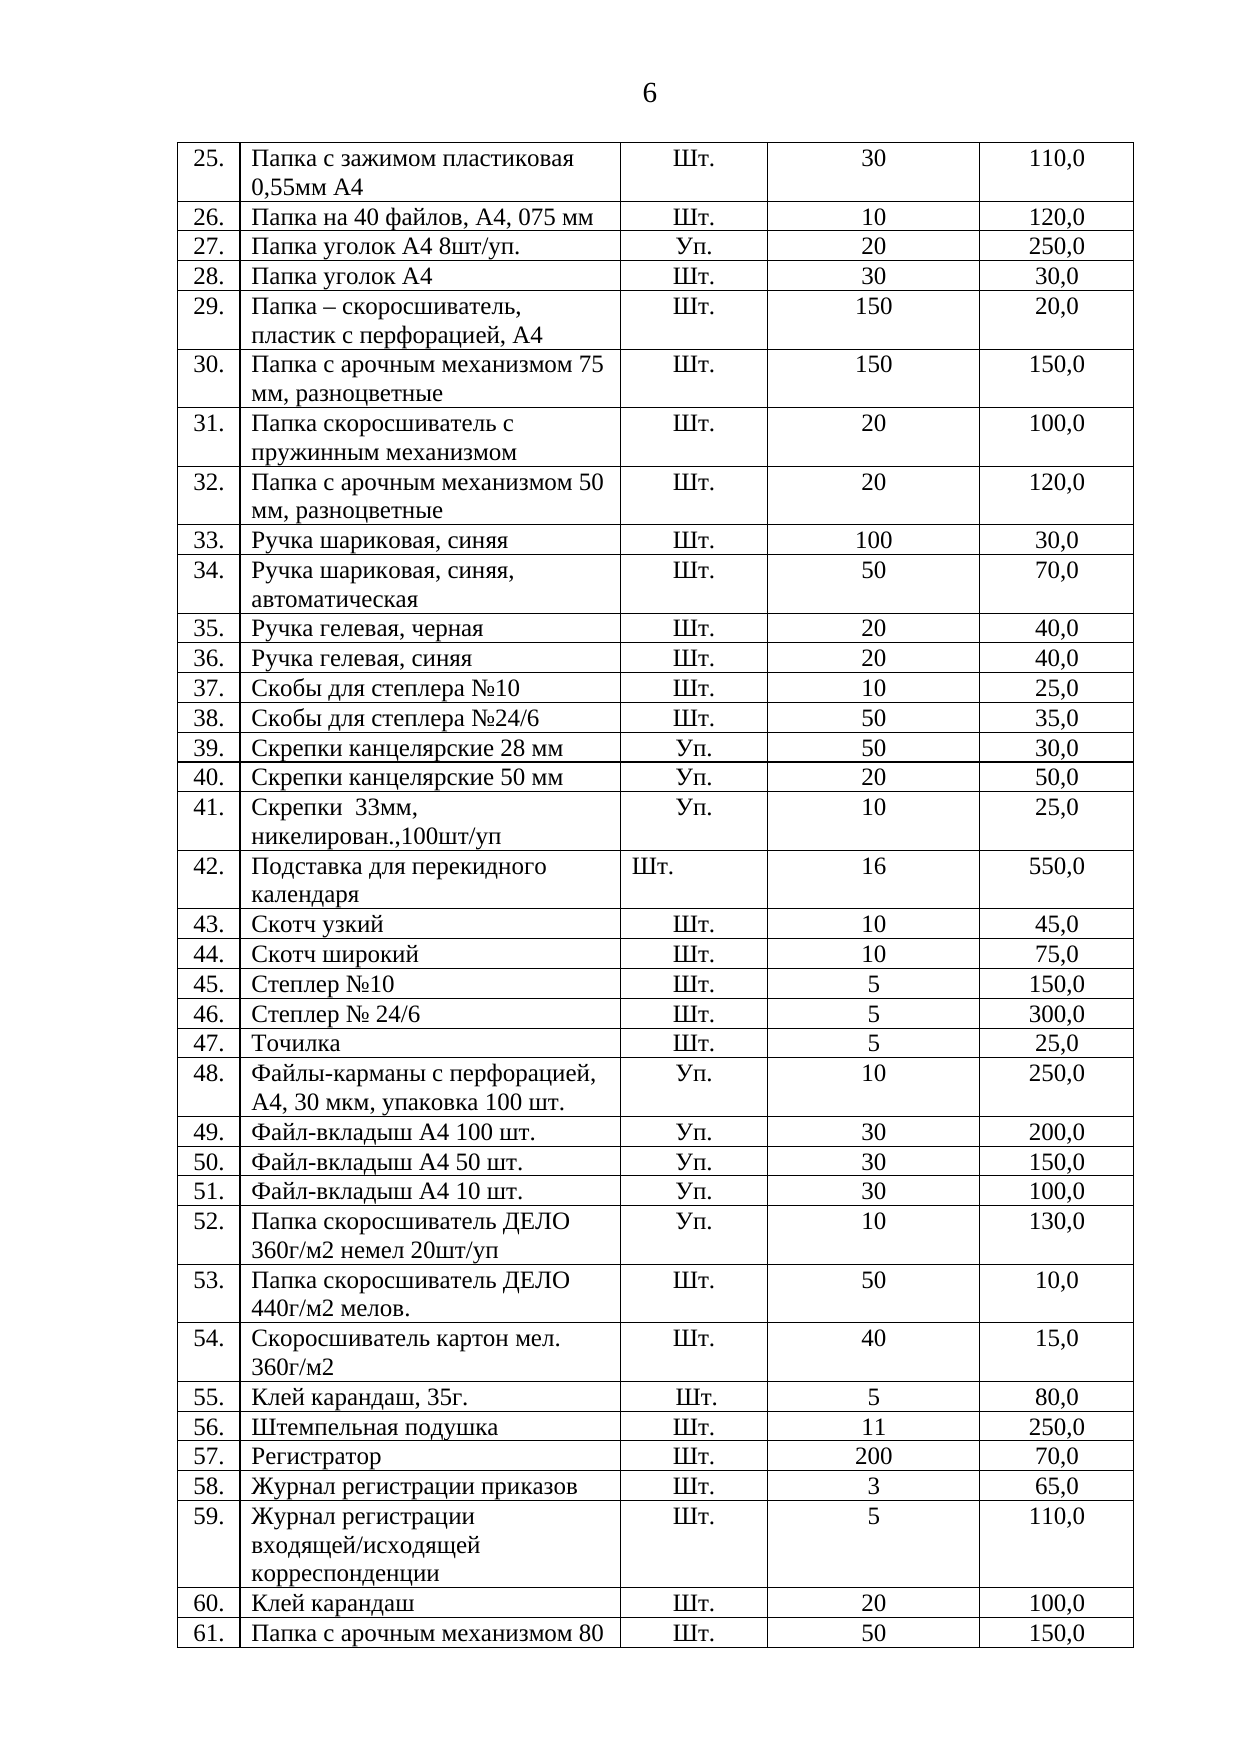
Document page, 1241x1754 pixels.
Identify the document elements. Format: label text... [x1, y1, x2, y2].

table_cell 20 [768, 614, 979, 642]
table_cell Шт. [621, 350, 767, 407]
table_cell Шт. [621, 408, 767, 466]
table_cell Скрепки канцелярские 50 мм [241, 763, 620, 791]
table_cell 45,0 [980, 909, 1133, 938]
table_cell 20 [768, 408, 979, 466]
table_cell Скрепки канцелярские 28 мм [241, 733, 620, 761]
table_cell 50 [768, 555, 979, 612]
table_cell 20 [768, 231, 979, 260]
table_cell Скоросшиватель картон мел. 360г/м2 [241, 1323, 620, 1381]
table_cell 25,0 [980, 1029, 1133, 1057]
table_cell 43. [178, 909, 239, 938]
table_cell 30,0 [980, 261, 1133, 290]
table_cell 30. [178, 350, 239, 407]
table_cell Шт. [621, 673, 767, 702]
table_cell Штемпельная подушка [241, 1412, 620, 1440]
table_cell 16 [768, 851, 979, 908]
table_cell 30 [768, 143, 979, 201]
table_cell Файл-вкладыш А4 100 шт. [241, 1117, 620, 1146]
table_cell Подставка для перекидного календаря [241, 851, 620, 908]
table_cell 40. [178, 763, 239, 791]
table_cell 40,0 [980, 643, 1133, 672]
table_cell 65,0 [980, 1471, 1133, 1500]
table_cell Скрепки 33мм, никелирован.,100шт/уп [241, 792, 620, 850]
table_cell Точилка [241, 1029, 620, 1057]
table_cell 37. [178, 673, 239, 702]
table_cell 41. [178, 792, 239, 850]
table_cell 46. [178, 999, 239, 1027]
table_cell 250,0 [980, 1412, 1133, 1440]
table_cell Клей карандаш, 35г. [241, 1382, 620, 1411]
table_cell 150 [768, 350, 979, 407]
table_cell 57. [178, 1441, 239, 1470]
table_cell 10 [768, 909, 979, 938]
table_cell 550,0 [980, 851, 1133, 908]
table_cell 150 [768, 291, 979, 348]
table_cell 48. [178, 1058, 239, 1116]
table_cell Уп. [621, 1058, 767, 1116]
table_cell 25,0 [980, 792, 1133, 850]
table_cell 150,0 [980, 969, 1133, 998]
table_cell 47. [178, 1029, 239, 1057]
table_cell 200,0 [980, 1117, 1133, 1146]
table_cell Шт. [621, 143, 767, 201]
table_cell Шт. [621, 1588, 767, 1617]
table_cell Скотч широкий [241, 939, 620, 968]
table_cell Папка уголок А4 8шт/уп. [241, 231, 620, 260]
table_cell Скотч узкий [241, 909, 620, 938]
table_cell Шт. [621, 643, 767, 672]
table_cell Шт. [621, 939, 767, 968]
table_cell Ручка шариковая, синяя, автоматическая [241, 555, 620, 612]
table_cell 10 [768, 202, 979, 230]
table_cell 50 [768, 733, 979, 761]
table_cell Степлер №10 [241, 969, 620, 998]
table_cell 31. [178, 408, 239, 466]
table_cell Папка скоросшиватель с пружинным механизмом [241, 408, 620, 466]
table_cell 20,0 [980, 291, 1133, 348]
table_cell Папка с арочным механизмом 75 мм, разноцветные [241, 350, 620, 407]
table_cell 10 [768, 939, 979, 968]
table_cell 54. [178, 1323, 239, 1381]
table_cell Шт. [621, 1323, 767, 1381]
table_cell 27. [178, 231, 239, 260]
table_cell 5 [768, 999, 979, 1027]
table_cell 30 [768, 261, 979, 290]
table_cell Папка скоросшиватель ДЕЛО 360г/м2 немел 20шт/уп [241, 1206, 620, 1264]
table_cell Уп. [621, 792, 767, 850]
table_cell Шт. [621, 555, 767, 612]
table_cell 30,0 [980, 733, 1133, 761]
table_cell 32. [178, 467, 239, 524]
table_cell 100 [768, 525, 979, 554]
table_cell Шт. [621, 703, 767, 732]
table_cell Уп. [621, 1117, 767, 1146]
table_cell 200 [768, 1441, 979, 1470]
table_cell 110,0 [980, 1501, 1133, 1587]
table_cell 50 [768, 1265, 979, 1322]
table_cell 25,0 [980, 673, 1133, 702]
table_cell 110,0 [980, 143, 1133, 201]
table_cell Журнал регистрации входящей/исходящей корреспонденции [241, 1501, 620, 1587]
table_cell 10 [768, 1206, 979, 1264]
table_cell Шт. [621, 291, 767, 348]
table_cell 52. [178, 1206, 239, 1264]
table_cell 20 [768, 1588, 979, 1617]
table_cell 26. [178, 202, 239, 230]
table_cell 150,0 [980, 350, 1133, 407]
table_cell 250,0 [980, 231, 1133, 260]
table_cell Шт. [621, 1471, 767, 1500]
table_cell 20 [768, 763, 979, 791]
table_cell Шт. [621, 1382, 767, 1411]
table_cell Папка с арочным механизмом 50 мм, разноцветные [241, 467, 620, 524]
table_cell 250,0 [980, 1058, 1133, 1116]
table_cell 59. [178, 1501, 239, 1587]
table_cell 34. [178, 555, 239, 612]
table_cell Уп. [621, 1147, 767, 1175]
table_cell Папка скоросшиватель ДЕЛО 440г/м2 мелов. [241, 1265, 620, 1322]
table_cell 150,0 [980, 1618, 1133, 1647]
table_cell Уп. [621, 1176, 767, 1205]
table_cell 53. [178, 1265, 239, 1322]
table_cell 10 [768, 792, 979, 850]
table_cell 50,0 [980, 763, 1133, 791]
table_cell 10 [768, 1058, 979, 1116]
table_cell 15,0 [980, 1323, 1133, 1381]
table_cell 20 [768, 643, 979, 672]
table_cell 30 [768, 1147, 979, 1175]
table_cell Шт. [621, 1412, 767, 1440]
table_cell 300,0 [980, 999, 1133, 1027]
table_cell Степлер № 24/6 [241, 999, 620, 1027]
table_cell Уп. [621, 1206, 767, 1264]
table_cell 70,0 [980, 555, 1133, 612]
table_cell 39. [178, 733, 239, 761]
table_cell Папка – скоросшиватель, пластик с перфорацией, А4 [241, 291, 620, 348]
table_cell Шт. [621, 969, 767, 998]
table_cell Ручка шариковая, синяя [241, 525, 620, 554]
table_cell 120,0 [980, 467, 1133, 524]
table_cell 11 [768, 1412, 979, 1440]
table_cell 100,0 [980, 408, 1133, 466]
table_cell 3 [768, 1471, 979, 1500]
table_cell Шт. [621, 999, 767, 1027]
table_cell Скобы для степлера №10 [241, 673, 620, 702]
table_cell Шт. [621, 614, 767, 642]
table_cell 40,0 [980, 614, 1133, 642]
table_cell 20 [768, 467, 979, 524]
table_cell 33. [178, 525, 239, 554]
table_cell 51. [178, 1176, 239, 1205]
table_cell Шт. [621, 1618, 767, 1647]
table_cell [241, 1618, 620, 1647]
table_cell 49. [178, 1117, 239, 1146]
table_cell Регистратор [241, 1441, 620, 1470]
table_cell Уп. [621, 763, 767, 791]
table_cell Файл-вкладыш А4 10 шт. [241, 1176, 620, 1205]
table_cell 40 [768, 1323, 979, 1381]
table_cell 75,0 [980, 939, 1133, 968]
table_cell Шт. [621, 851, 767, 908]
table_cell Клей карандаш [241, 1588, 620, 1617]
table_cell Шт. [621, 1029, 767, 1057]
table_cell 25. [178, 143, 239, 201]
table_cell 80,0 [980, 1382, 1133, 1411]
table_cell 45. [178, 969, 239, 998]
table_cell Файлы-карманы с перфорацией, А4, 30 мкм, упаковка 100 шт. [241, 1058, 620, 1116]
table_cell 50 [768, 703, 979, 732]
table_cell 60. [178, 1588, 239, 1617]
table_cell 30 [768, 1176, 979, 1205]
table_cell 120,0 [980, 202, 1133, 230]
table_cell Шт. [621, 525, 767, 554]
table_cell Ручка гелевая, черная [241, 614, 620, 642]
table_cell Шт. [621, 1441, 767, 1470]
table_cell Скобы для степлера №24/6 [241, 703, 620, 732]
table_cell 10 [768, 673, 979, 702]
table_cell 61. [178, 1618, 239, 1647]
table_cell 70,0 [980, 1441, 1133, 1470]
table_cell Уп. [621, 733, 767, 761]
table_cell 5 [768, 1382, 979, 1411]
table_cell 50 [768, 1618, 979, 1647]
table_cell 5 [768, 1501, 979, 1587]
table_cell Шт. [621, 1501, 767, 1587]
table_cell Шт. [621, 261, 767, 290]
table_cell 5 [768, 1029, 979, 1057]
table_cell 30,0 [980, 525, 1133, 554]
table_cell 58. [178, 1471, 239, 1500]
table_cell Файл-вкладыш А4 50 шт. [241, 1147, 620, 1175]
table_cell 28. [178, 261, 239, 290]
table_cell 38. [178, 703, 239, 732]
table_cell 35. [178, 614, 239, 642]
table_cell 50. [178, 1147, 239, 1175]
table_cell Шт. [621, 202, 767, 230]
table_cell Ручка гелевая, синяя [241, 643, 620, 672]
table_cell Шт. [621, 909, 767, 938]
table_cell 30 [768, 1117, 979, 1146]
table_cell 56. [178, 1412, 239, 1440]
table_cell 36. [178, 643, 239, 672]
table_cell 35,0 [980, 703, 1133, 732]
table_cell Шт. [621, 1265, 767, 1322]
table_cell 42. [178, 851, 239, 908]
table_cell Шт. [621, 467, 767, 524]
table_cell 100,0 [980, 1176, 1133, 1205]
table_cell 150,0 [980, 1147, 1133, 1175]
table_cell Папка с зажимом пластиковая 0,55мм А4 [241, 143, 620, 201]
table_cell 29. [178, 291, 239, 348]
table_cell 10,0 [980, 1265, 1133, 1322]
table_cell 100,0 [980, 1588, 1133, 1617]
table_cell Журнал регистрации приказов [241, 1471, 620, 1500]
table_cell 55. [178, 1382, 239, 1411]
table_cell 44. [178, 939, 239, 968]
table_cell Папка на 40 файлов, А4, 075 мм [241, 202, 620, 230]
table_cell Уп. [621, 231, 767, 260]
table_cell 130,0 [980, 1206, 1133, 1264]
table_cell 5 [768, 969, 979, 998]
table_cell Папка уголок А4 [241, 261, 620, 290]
